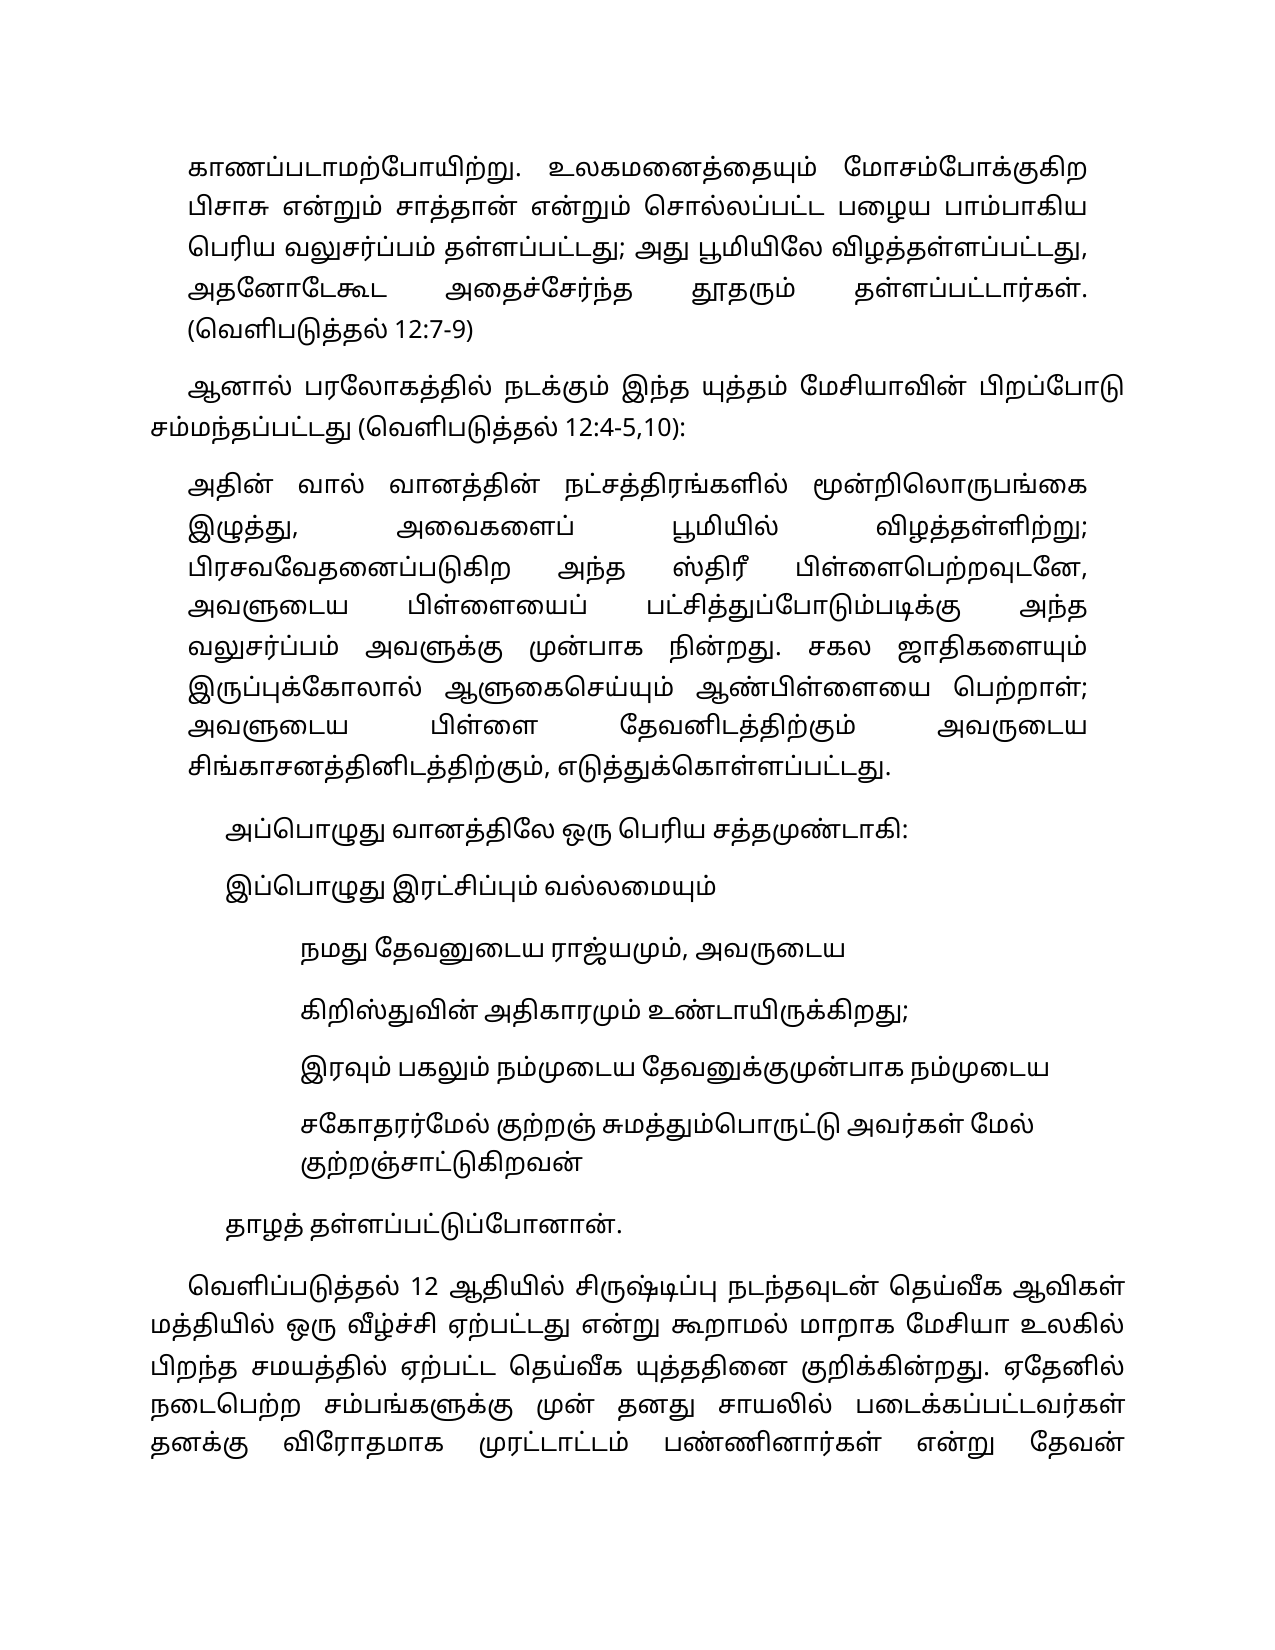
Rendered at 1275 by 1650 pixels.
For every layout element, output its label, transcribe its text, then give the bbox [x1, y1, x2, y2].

text நமது தேவனுடைய ராஜ்யமும், அவருடைய [225, 930, 1125, 966]
text அப்பொழுது வானத்திலே ஒரு பெரிய சத்தமுண்டாகி: [225, 811, 1125, 847]
text சகோதரர்மேல் குற்றஞ் சுமத்தும்பொருட்டு அவர்கள் மேல் குற்றஞ்சாட்டுகிறவன் [225, 1112, 1125, 1181]
text கிறிஸ்துவின் அதிகாரமும் உண்டாயிருக்கிறது; [225, 992, 1125, 1028]
text இரவும் பகலும் நம்முடைய தேவனுக்குமுன்பாக நம்முடைய [225, 1055, 1125, 1086]
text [150, 1269, 1125, 1461]
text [187, 150, 1087, 348]
text அதின் வால் வானத்தின் நட்சத்திரங்களில் மூன்றிலொருபங்கை இழுத்து, அவைகளைப் பூமியில் விழத்தள்ளிற்று; பிரசவவேதனைப்படுகிற அந்த ஸ்திரீ பிள்ளைபெற்றவுடனே, அவளுடைய பிள்ளையைப் பட்சித்துப்போடும்படிக்கு அந்த வலுசர்ப்பம் அவளுக்கு முன்பாக நின்றது. சகல ஜாதிகளையும் இருப்புக்கோலால் ஆளுகைசெய்யும் ஆண்பிள்ளையை பெற்றாள்; அவளுடைய பிள்ளை தேவனிடத்திற்கும் அவருடைய சிங்காசனத்தினிடத்திற்கும், எடுத்துக்கொள்ளப்பட்டது. [187, 472, 1087, 785]
text இப்பொழுது இரட்சிப்பும் வல்லமையும் [225, 873, 1125, 904]
text தாழத் தள்ளப்பட்டுப்போனான். [225, 1207, 1125, 1243]
text ஆனால் பரலோகத்தில் நடக்கும் இந்த யுத்தம் மேசியாவின் பிறப்போடு சம்மந்தப்பட்டது (வெளிபடுத்தல் 12:4-5,10): [150, 374, 1125, 446]
